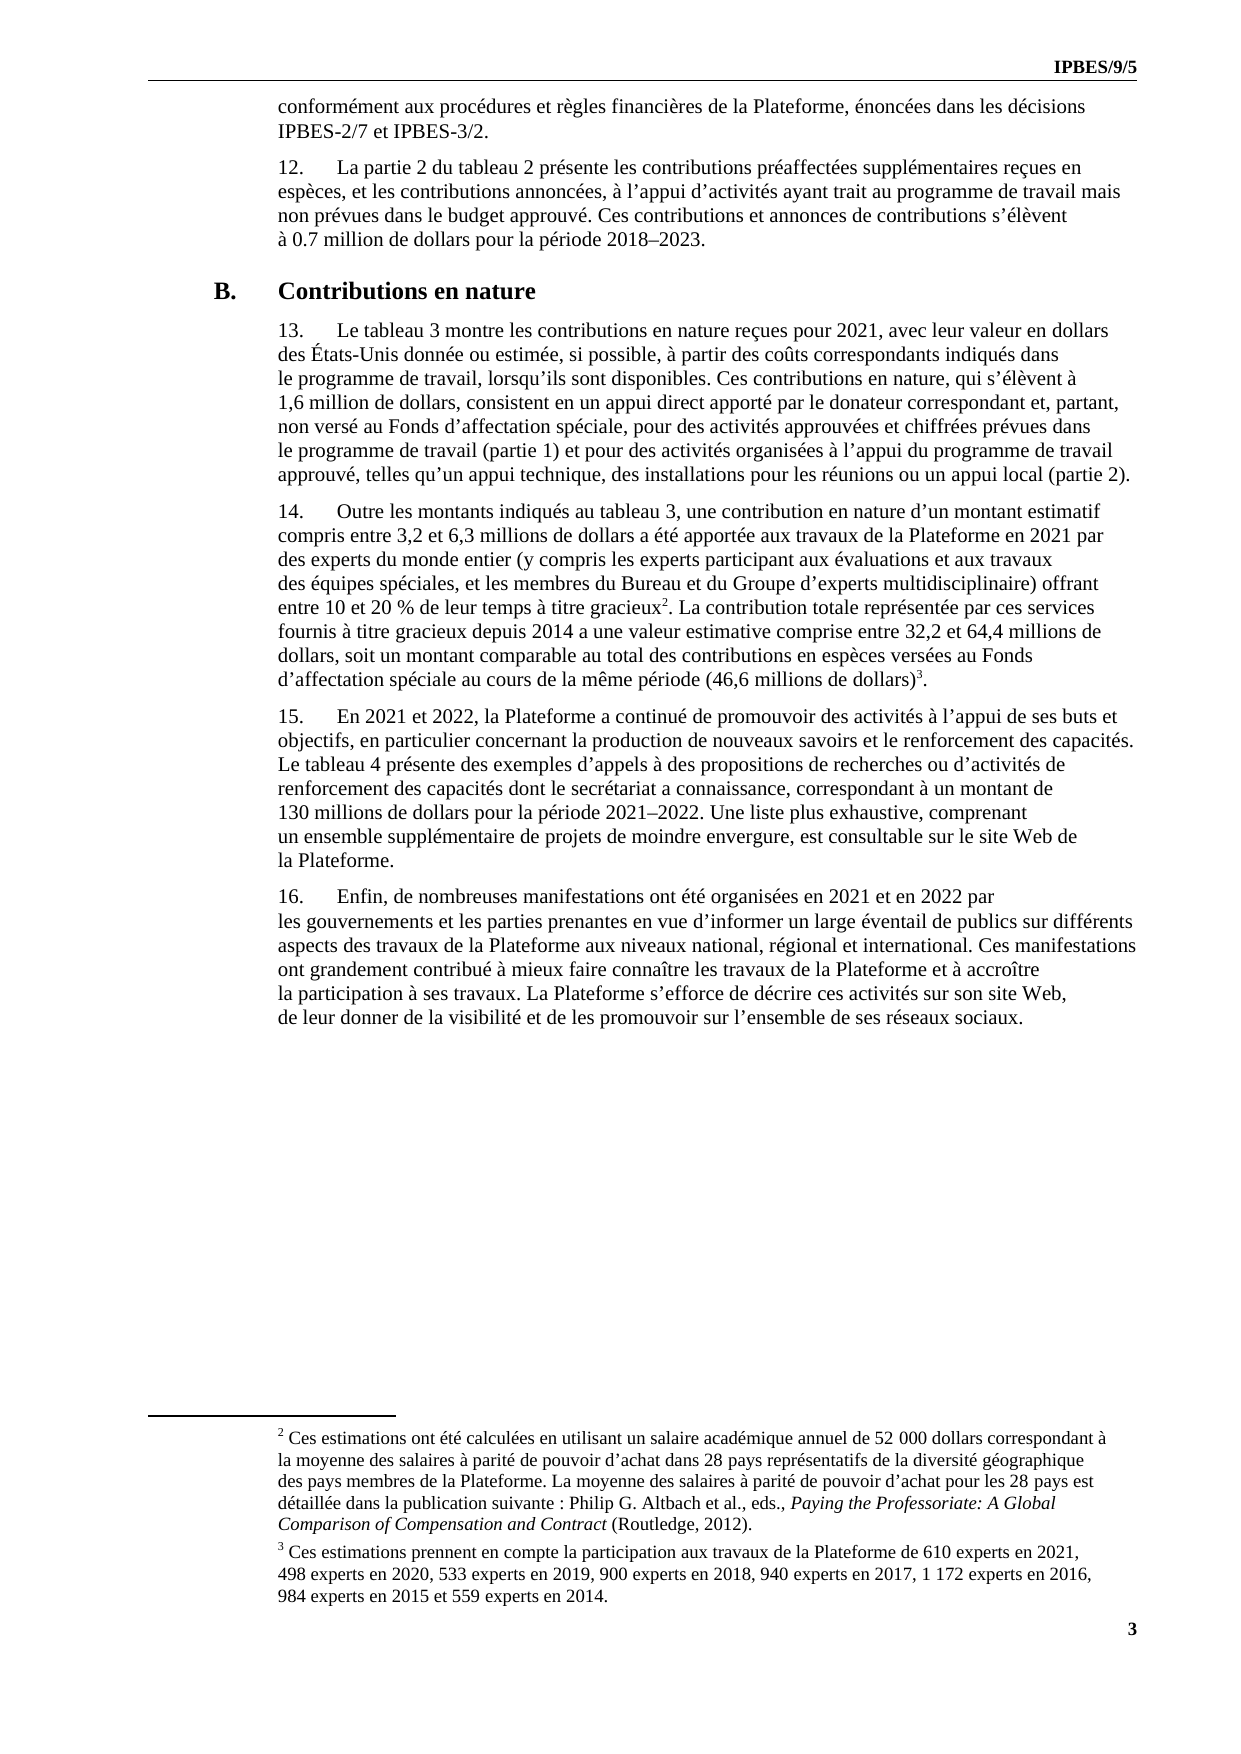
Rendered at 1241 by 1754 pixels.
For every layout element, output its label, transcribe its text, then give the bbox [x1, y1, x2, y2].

text La partie 2 du tableau 2 présente les contributions préaffectées supplémentaires reçues en espèces, et les contributions annoncées, à l’appui d’activités ayant trait au programme de travail mais non prévues dans le budget approuvé. Ces contributions et annonces de contributions s’élèvent à 0.7 million de dollars pour la période 2018–2023. [278, 155, 1137, 251]
text Enfin, de nombreuses manifestations ont été organisées en 2021 et en 2022 par les gouvernements et les parties prenantes en vue d’informer un large éventail de publics sur différents aspects des travaux de la Plateforme aux niveaux national, régional et international. Ces manifestations ont grandement contribué à mieux faire connaître les travaux de la Plateforme et à accroître la participation à ses travaux. La Plateforme s’efforce de décrire ces activités sur son site Web, de leur donner de la visibilité et de les promouvoir sur l’ensemble de ses réseaux sociaux. [278, 884, 1137, 1029]
text Le tableau 3 montre les contributions en nature reçues pour 2021, avec leur valeur en dollars des États-Unis donnée ou estimée, si possible, à partir des coûts correspondants indiqués dans le programme de travail, lorsqu’ils sont disponibles. Ces contributions en nature, qui s’élèvent à 1,6 million de dollars, consistent en un appui direct apporté par le donateur correspondant et, partant, non versé au Fonds d’affectation spéciale, pour des activités approuvées et chiffrées prévues dans le programme de travail (partie 1) et pour des activités organisées à l’appui du programme de travail approuvé, telles qu’un appui technique, des installations pour les réunions ou un appui local (partie 2). [278, 318, 1137, 486]
text B. Contributions en nature [148, 276, 1107, 305]
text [278, 94, 1137, 143]
text En 2021 et 2022, la Plateforme a continué de promouvoir des activités à l’appui de ses buts et objectifs, en particulier concernant la production de nouveaux savoirs et le renforcement des capacités. Le tableau 4 présente des exemples d’appels à des propositions de recherches ou d’activités de renforcement des capacités dont le secrétariat a connaissance, correspondant à un montant de 130 millions de dollars pour la période 2021–2022. Une liste plus exhaustive, comprenant un ensemble supplémentaire de projets de moindre envergure, est consultable sur le site Web de la Plateforme. [278, 703, 1137, 872]
text Outre les montants indiqués au tableau 3, une contribution en nature d’un montant estimatif compris entre 3,2 et 6,3 millions de dollars a été apportée aux travaux de la Plateforme en 2021 par des experts du monde entier (y compris les experts participant aux évaluations et aux travaux des équipes spéciales, et les membres du Bureau et du Groupe d’experts multidisciplinaire) offrant entre 10 et 20 % de leur temps à titre gracieux. La contribution totale représentée par ces services fournis à titre gracieux depuis 2014 a une valeur estimative comprise entre 32,2 et 64,4 millions de dollars, soit un montant comparable au total des contributions en espèces versées au Fonds d’affectation spéciale au cours de la même période (46,6 millions de dollars). [278, 498, 1137, 691]
